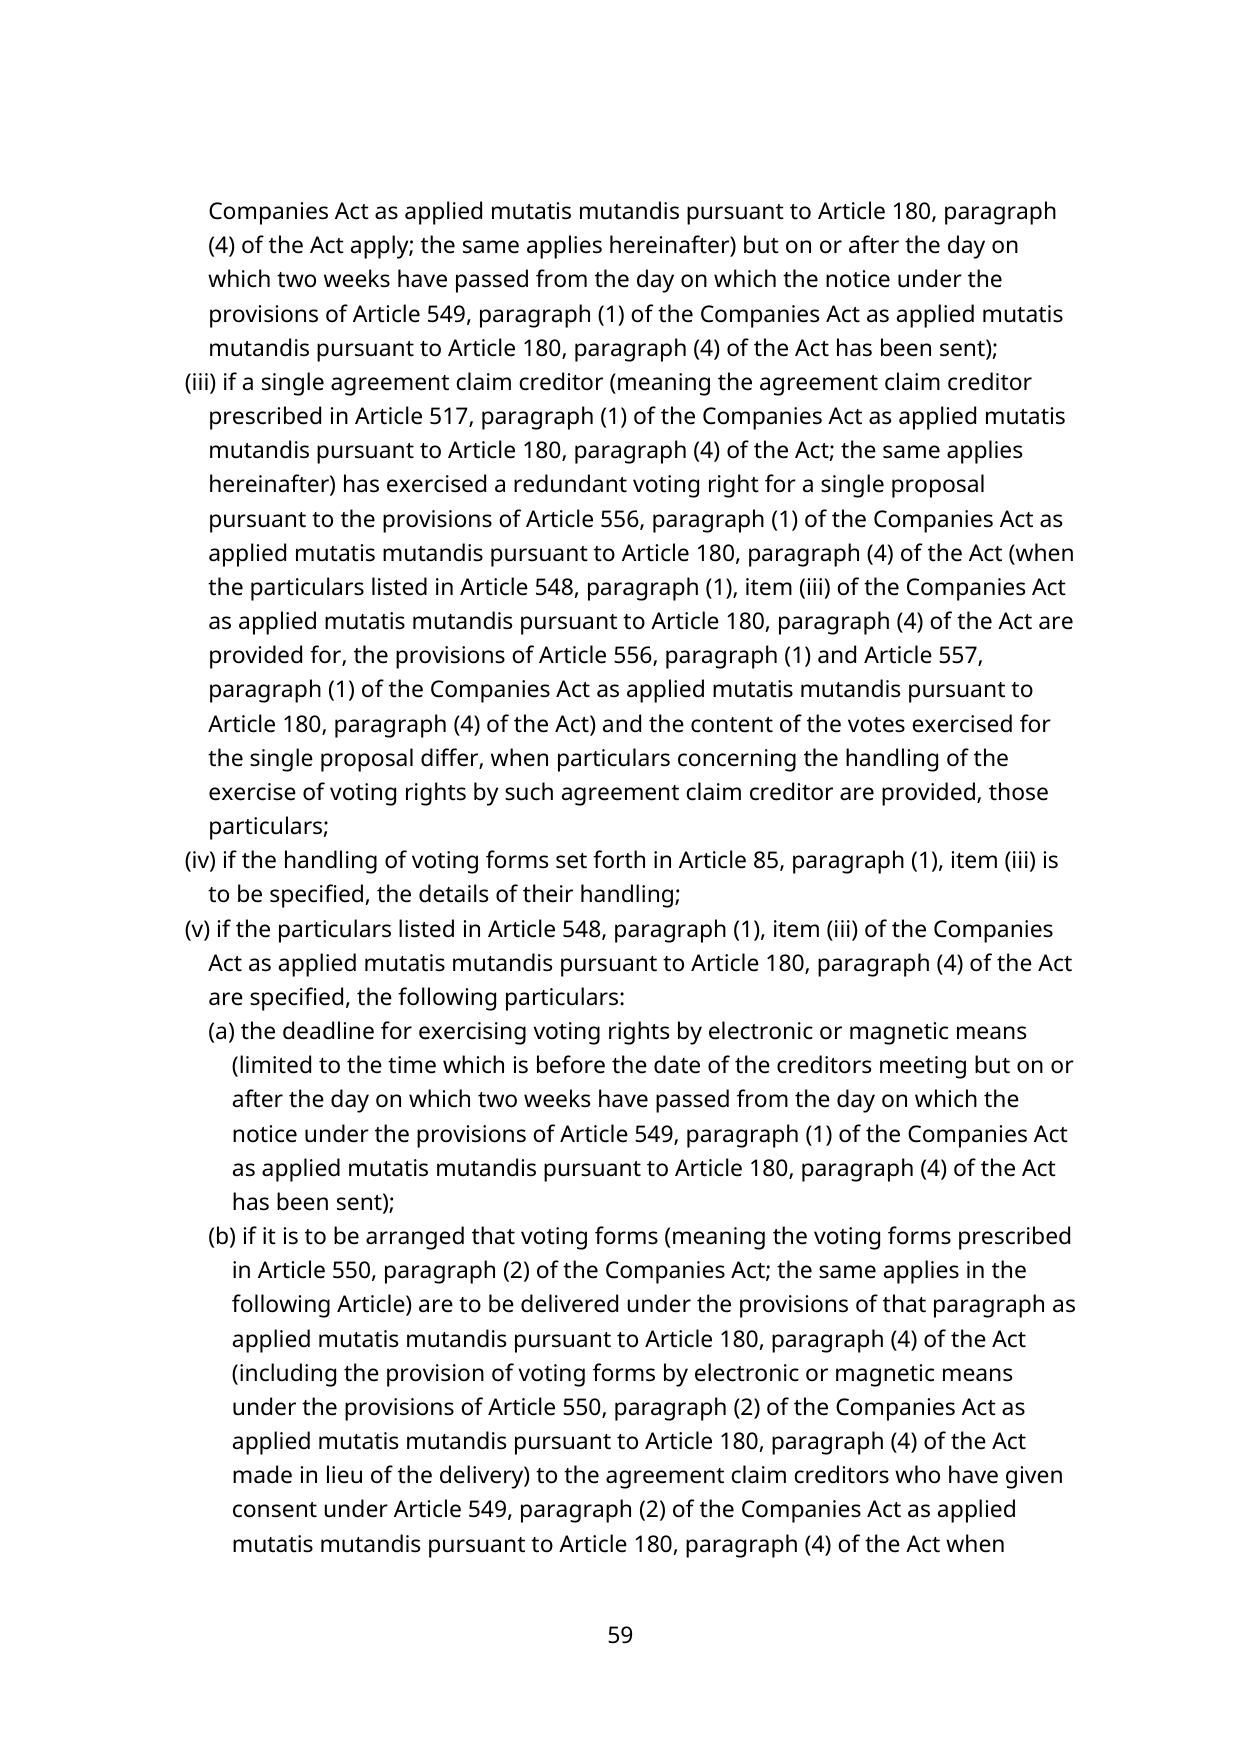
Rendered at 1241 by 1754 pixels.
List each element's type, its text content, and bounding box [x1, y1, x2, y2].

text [184, 194, 1079, 364]
text (iii) if a single agreement claim creditor (meaning the agreement claim creditor prescribed in Article 517, paragraph (1) of the Companies Act as applied mutatis mutandis pursuant to Article 180, paragraph (4) of the Act; the same applies hereinafter) has exercised a redundant voting right for a single proposal pursuant to the provisions of Article 556, paragraph (1) of the Companies Act as applied mutatis mutandis pursuant to Article 180, paragraph (4) of the Act (when the particulars listed in Article 548, paragraph (1), item (iii) of the Companies Act as applied mutatis mutandis pursuant to Article 180, paragraph (4) of the Act are provided for, the provisions of Article 556, paragraph (1) and Article 557, paragraph (1) of the Companies Act as applied mutatis mutandis pursuant to Article 180, paragraph (4) of the Act) and the content of the votes exercised for the single proposal differ, when particulars concerning the handling of the exercise of voting rights by such agreement claim creditor are provided, those particulars; [184, 364, 1079, 843]
text (v) if the particulars listed in Article 548, paragraph (1), item (iii) of the Companies Act as applied mutatis mutandis pursuant to Article 180, paragraph (4) of the Act are specified, the following particulars: [184, 911, 1079, 1014]
text (a) the deadline for exercising voting rights by electronic or magnetic means (limited to the time which is before the date of the creditors meeting but on or after the day on which two weeks have passed from the day on which the notice under the provisions of Article 549, paragraph (1) of the Companies Act as applied mutatis mutandis pursuant to Article 180, paragraph (4) of the Act has been sent); [207, 1014, 1079, 1219]
text (iv) if the handling of voting forms set forth in Article 85, paragraph (1), item (iii) is to be specified, the details of their handling; [184, 843, 1079, 911]
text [207, 1219, 1079, 1560]
